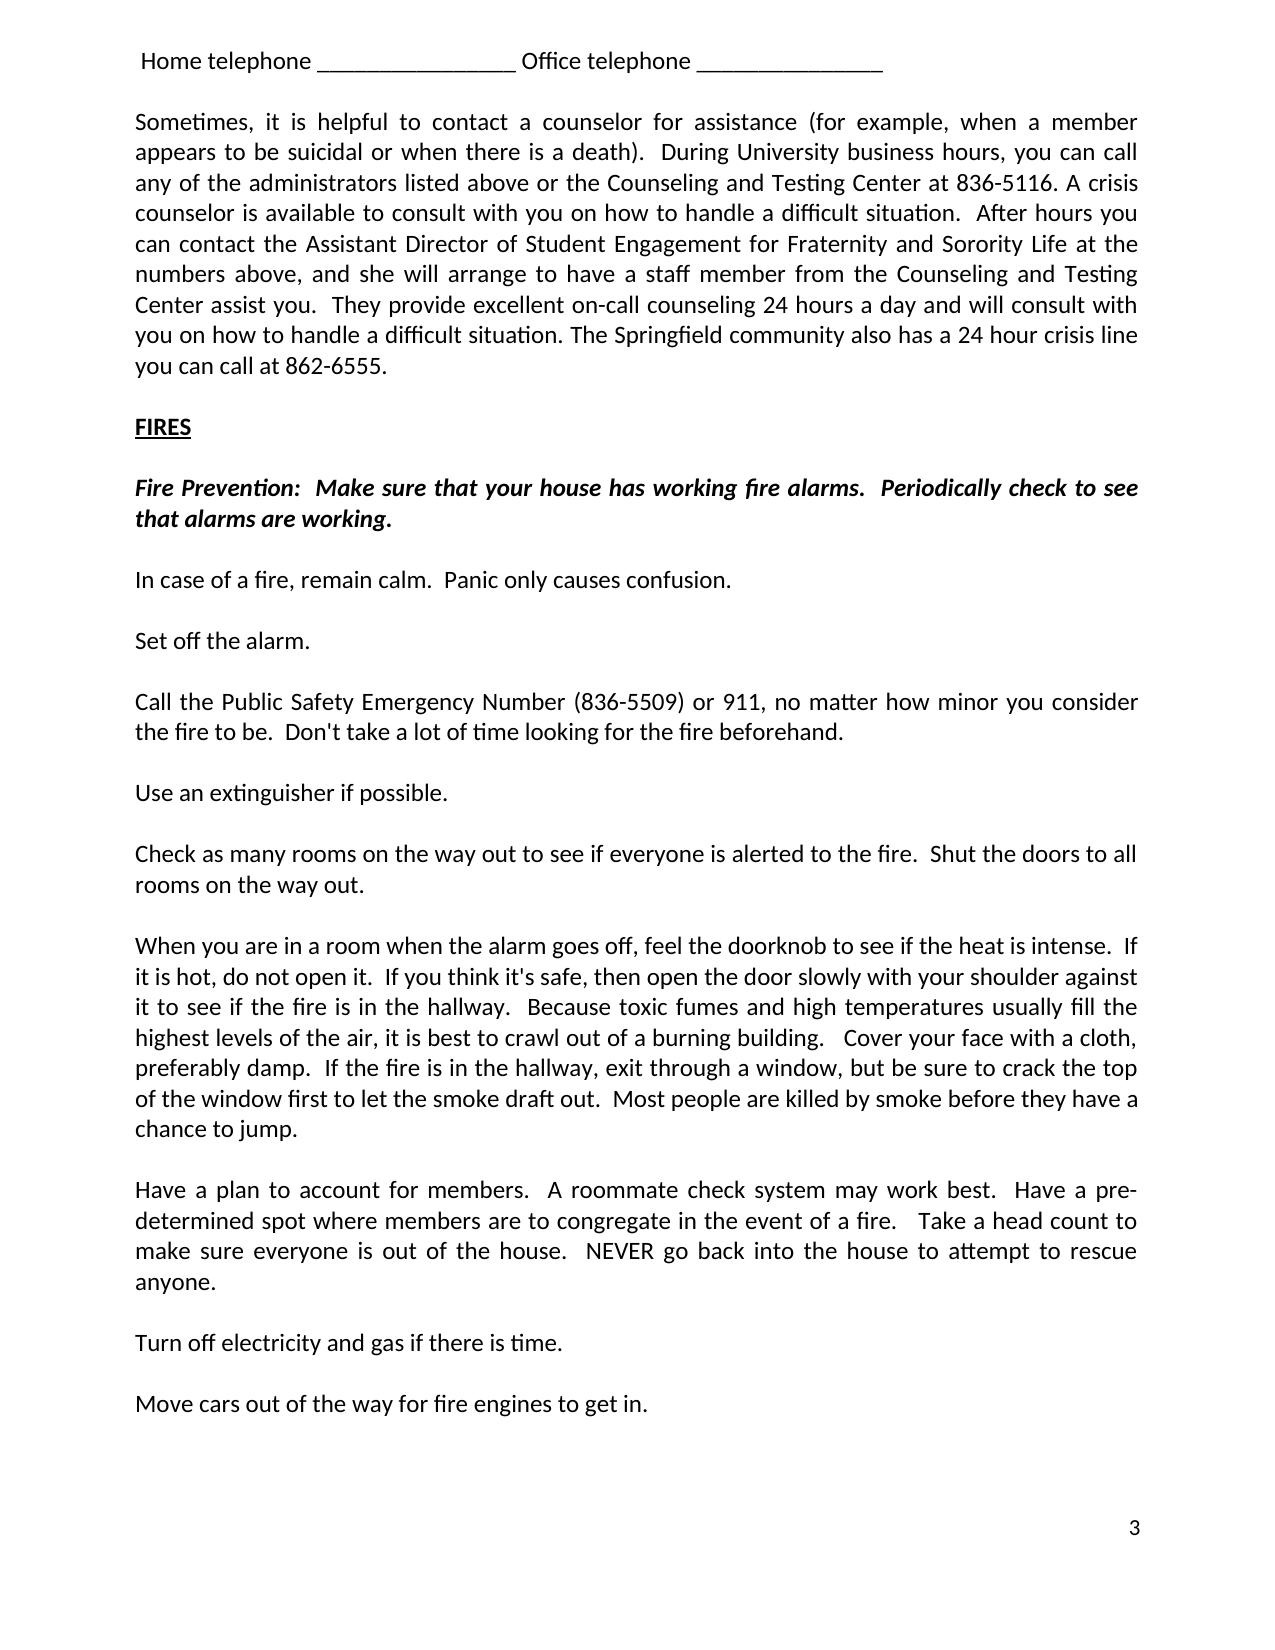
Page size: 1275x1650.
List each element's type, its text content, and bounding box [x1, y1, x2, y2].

text Have a plan to account for members. A roommate check system may work best. Have a pre-determined spot where members are to congregate in the event of a fire. Take a head count to make sure everyone is out of the house. NEVER go back into the house to attempt to rescue anyone. [135, 1174, 1140, 1296]
text Set off the alarm. [135, 625, 1140, 655]
text Turn off electricity and gas if there is time. [135, 1327, 1140, 1357]
text Use an extinguisher if possible. [135, 777, 1140, 808]
text In case of a fire, remain calm. Panic only causes confusion. [135, 564, 1140, 594]
text Call the Public Safety Emergency Number (836-5509) or 911, no matter how minor you consider the fire to be. Don't take a lot of time looking for the fire beforehand. [135, 686, 1140, 747]
text FIRES [135, 411, 1140, 442]
text When you are in a room when the alarm goes off, feel the doorknob to see if the heat is intense. If it is hot, do not open it. If you think it's safe, then open the door slowly with your shoulder against it to see if the fire is in the hallway. Because toxic fumes and high temperatures usually fill the highest levels of the air, it is best to crawl out of a burning building. Cover your face with a cloth, preferably damp. If the fire is in the hallway, exit through a window, but be sure to crack the top of the window first to let the smoke draft out. Most people are killed by smoke before they have a chance to jump. [135, 930, 1140, 1144]
text Home telephone ________________ Office telephone _______________ [135, 45, 1140, 76]
text Fire Prevention: Make sure that your house has working fire alarms. Periodically check to see that alarms are working. [135, 472, 1140, 533]
text Check as many rooms on the way out to see if everyone is alerted to the fire. Shut the doors to all rooms on the way out. [135, 838, 1140, 899]
text Sometimes, it is helpful to contact a counselor for assistance (for example, when a member appears to be suicidal or when there is a death). During University business hours, you can call any of the administrators listed above or the Counseling and Testing Center at 836-5116. A crisis counselor is available to consult with you on how to handle a difficult situation. After hours you can contact the Assistant Director of Student Engagement for Fraternity and Sorority Life at the numbers above, and she will arrange to have a staff member from the Counseling and Testing Center assist you. They provide excellent on-call counseling 24 hours a day and will consult with you on how to handle a difficult situation. The Springfield community also has a 24 hour crisis line you can call at 862-6555. [135, 106, 1140, 381]
text Move cars out of the way for fire engines to get in. [135, 1388, 1140, 1418]
